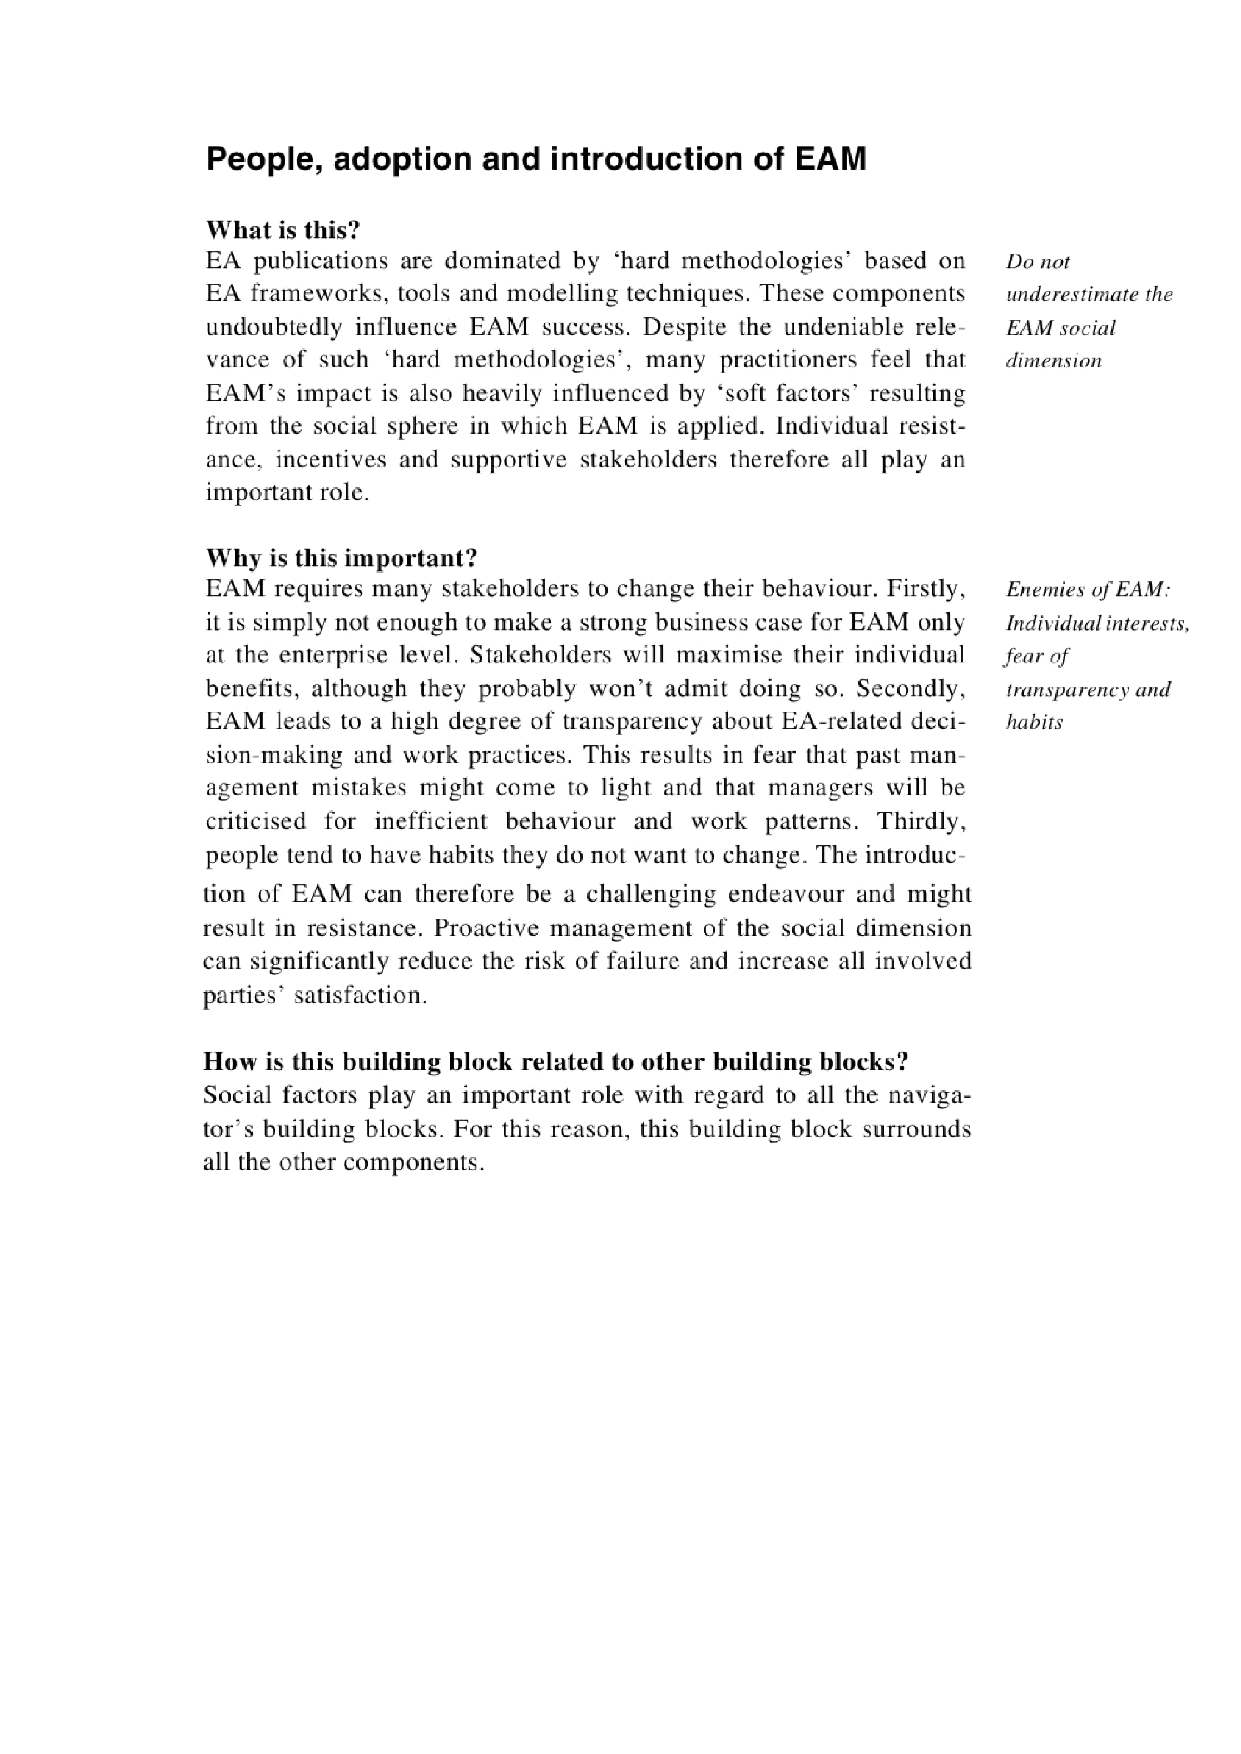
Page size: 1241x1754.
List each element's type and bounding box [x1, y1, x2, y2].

picture [180, 118, 1241, 1181]
